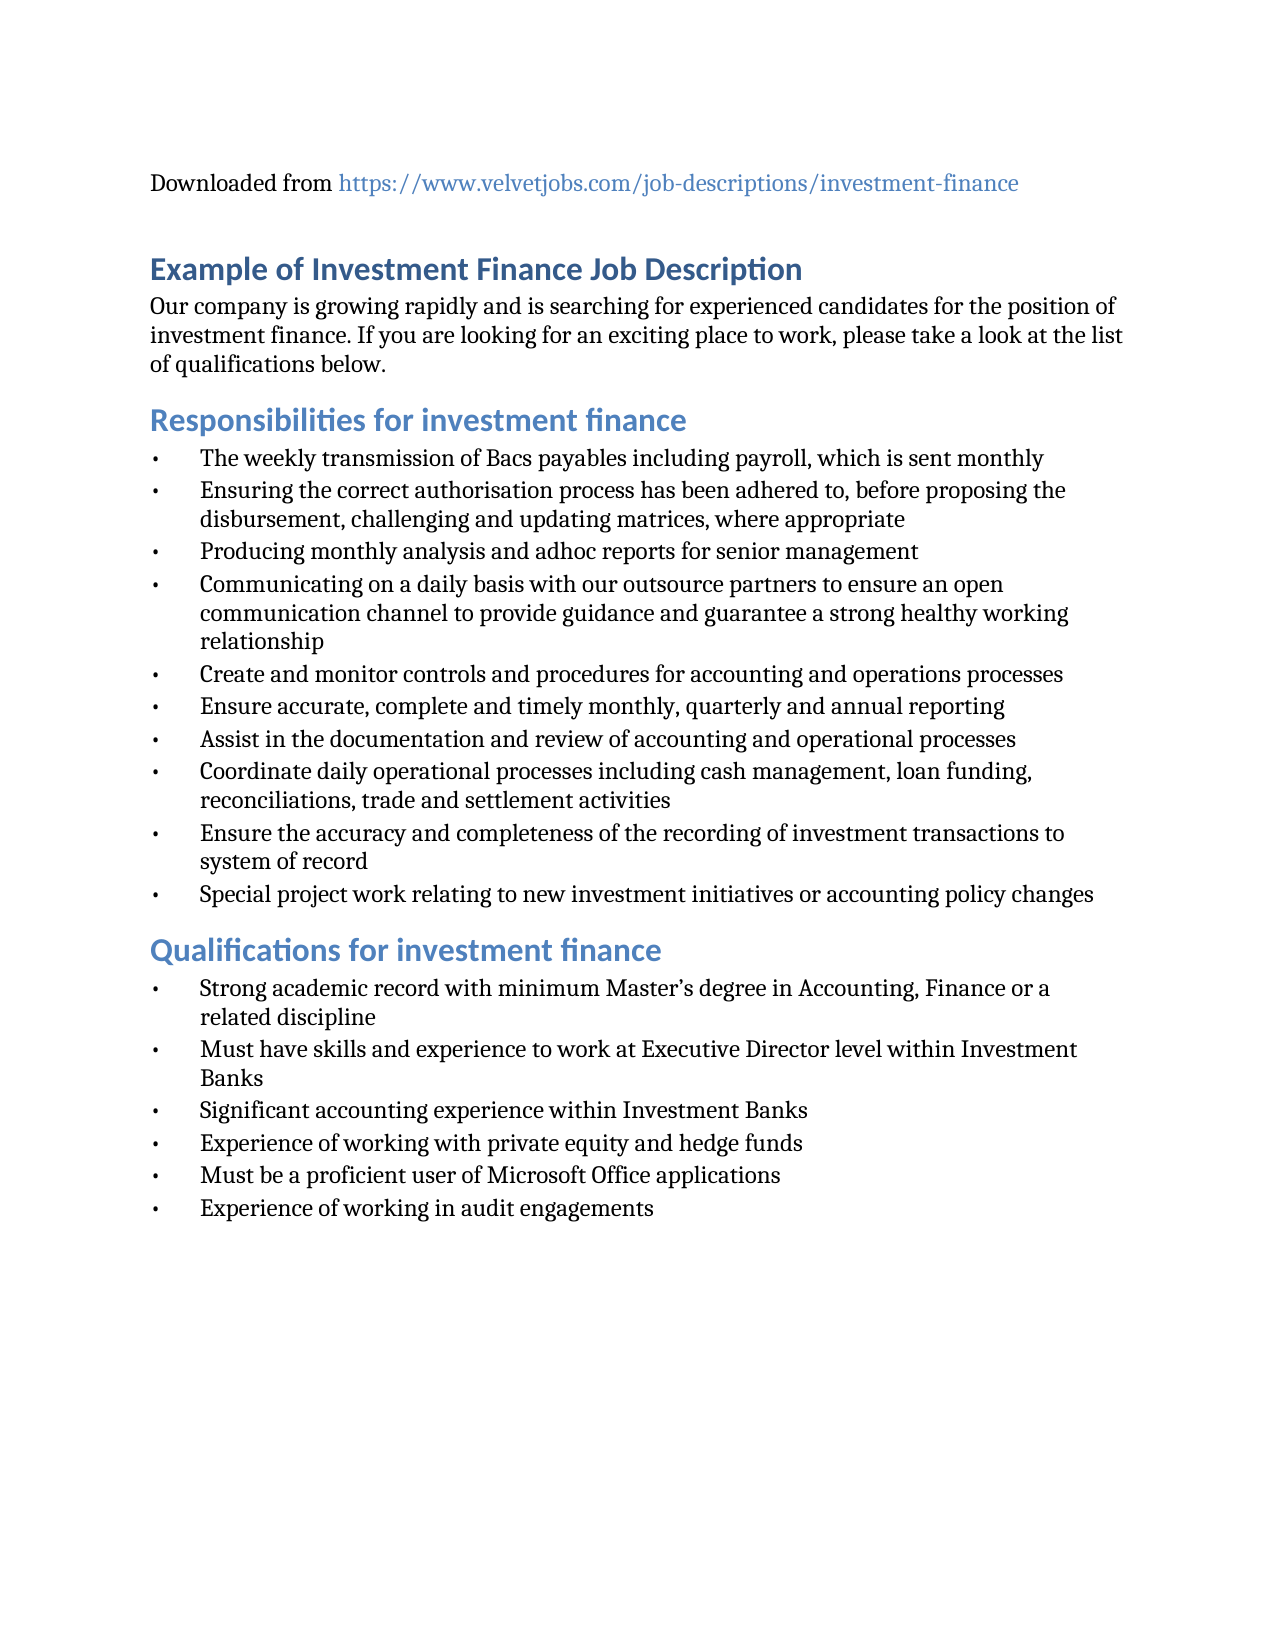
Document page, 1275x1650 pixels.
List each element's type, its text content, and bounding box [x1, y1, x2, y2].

subtitle Qualifications for investment finance [150, 929, 1125, 970]
list Strong academic record with minimum Master’s degree in Accounting, Finance or a related discipline [150, 974, 1125, 1031]
list Experience of working in audit engagements [150, 1194, 1125, 1223]
subtitle Example of Investment Finance Job Description [150, 247, 1125, 288]
list Ensure the accuracy and completeness of the recording of investment transactions to system of record [150, 818, 1125, 876]
list Communicating on a daily basis with our outsource partners to ensure an open communication channel to provide guidance and guarantee a strong healthy working relationship [150, 570, 1125, 656]
subtitle Responsibilities for investment finance [150, 399, 1125, 440]
list The weekly transmission of Bacs payables including payroll, which is sent monthly [150, 443, 1125, 472]
list Experience of working with private equity and hedge funds [150, 1129, 1125, 1158]
list Coordinate daily operational processes including cash management, loan funding, reconciliations, trade and settlement activities [150, 757, 1125, 815]
list Ensure accurate, complete and timely monthly, quarterly and annual reporting [150, 692, 1125, 721]
list Create and monitor controls and procedures for accounting and operations processes [150, 660, 1125, 688]
list Special project work relating to new investment initiatives or accounting policy changes [150, 880, 1125, 908]
list Producing monthly analysis and adhoc reports for senior management [150, 537, 1125, 566]
list Significant accounting experience within Investment Banks [150, 1096, 1125, 1125]
list Ensuring the correct authorisation process has been adhered to, before proposing the disbursement, challenging and updating matrices, where appropriate [150, 476, 1125, 533]
text Downloaded from https://www.velvetjobs.com/job-descriptions/investment-finance [150, 169, 1125, 197]
list Must be a proficient user of Microsoft Office applications [150, 1161, 1125, 1190]
list Assist in the documentation and review of accounting and operational processes [150, 725, 1125, 753]
list Must have skills and experience to work at Executive Director level within Investment Banks [150, 1035, 1125, 1093]
text Our company is growing rapidly and is searching for experienced candidates for the position of investment finance. If you are looking for an exciting place to work, please take a look at the list of qualifications below. [150, 292, 1125, 378]
